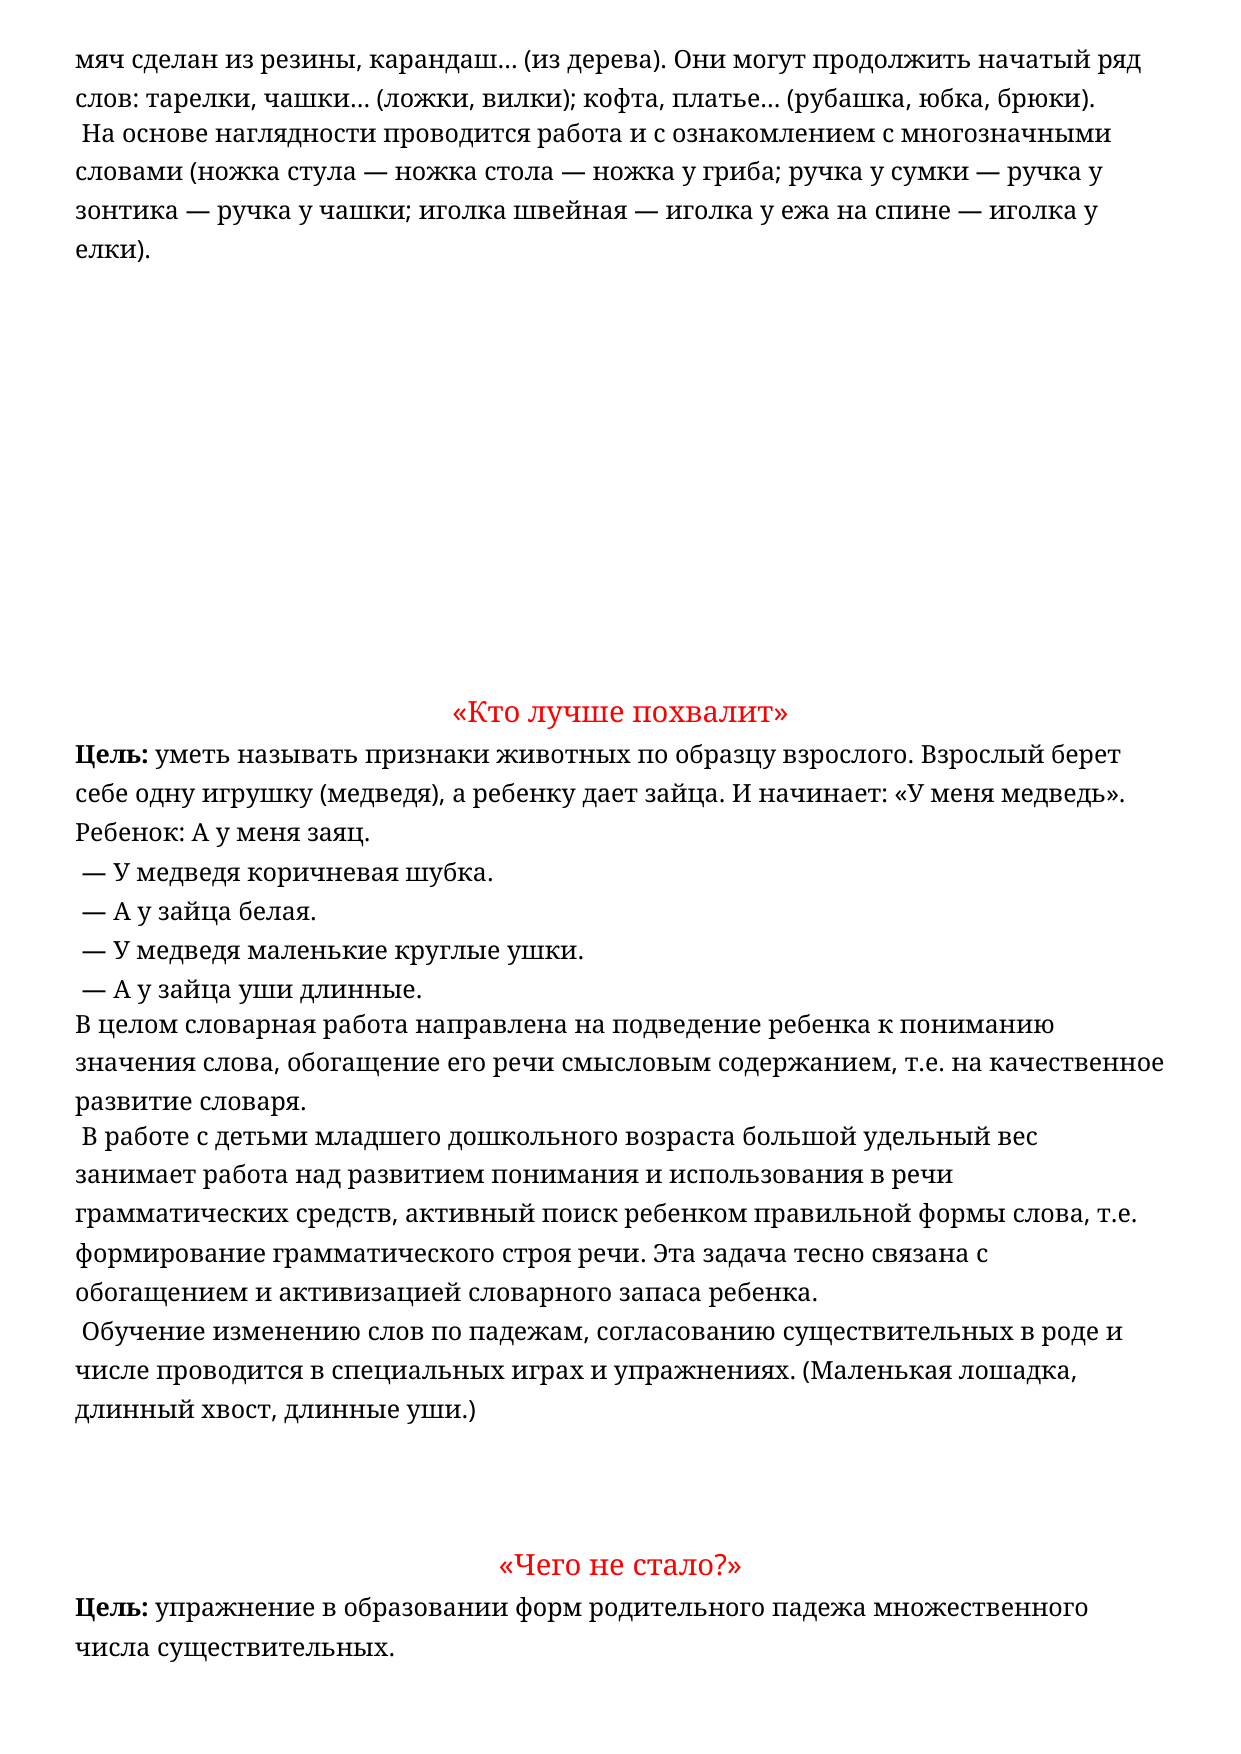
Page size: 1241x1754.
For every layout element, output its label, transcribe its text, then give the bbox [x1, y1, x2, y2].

text Обучение изменению слов по падежам, согласованию существительных в роде и числе проводится в специальных играх и упражнениях. (Маленькая лошадка, длинный хвост, длинные уши.) [75, 1313, 1165, 1426]
text Ребенок: А у меня заяц. [75, 815, 1165, 849]
text «Кто лучше похвалит» [75, 691, 1165, 731]
text «Чего не стало?» [75, 1544, 1165, 1584]
text Цель: уметь называть признаки животных по образцу взрослого. Взрослый берет себе одну игрушку (медведя), а ребенку дает зайца. И начинает: «У меня медведь». [75, 737, 1165, 810]
text В работе с детьми младшего дошкольного возраста большой удельный вес занимает работа над развитием понимания и использования в речи грамматических средств, активный поиск ребенком правильной формы слова, т.е. формирование грамматического строя речи. Эта задача тесно связана с обогащением и активизацией словарного запаса ребенка. [75, 1123, 1165, 1308]
text — У медведя маленькие круглые ушки. [75, 932, 1165, 967]
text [75, 41, 1165, 114]
text — А у зайца белая. [75, 893, 1165, 927]
text На основе наглядности проводится работа и с ознакомлением с многозначными словами (ножка стула — ножка стола — ножка у гриба; ручка у сумки — ручка у зонтика — ручка у чашки; иголка швейная — иголка у ежа на спине — иголка у елки). [75, 120, 1165, 266]
text — У медведя коричневая шубка. [75, 854, 1165, 888]
text Цель: упражнение в образовании форм родительного падежа множественного числа существительных. [75, 1590, 1165, 1663]
text — А у зайца уши длинные. [75, 972, 1165, 1006]
text В целом словарная работа направлена на подведение ребенка к пониманию значения слова, обогащение его речи смысловым содержанием, т.е. на качественное развитие словаря. [75, 1011, 1165, 1118]
